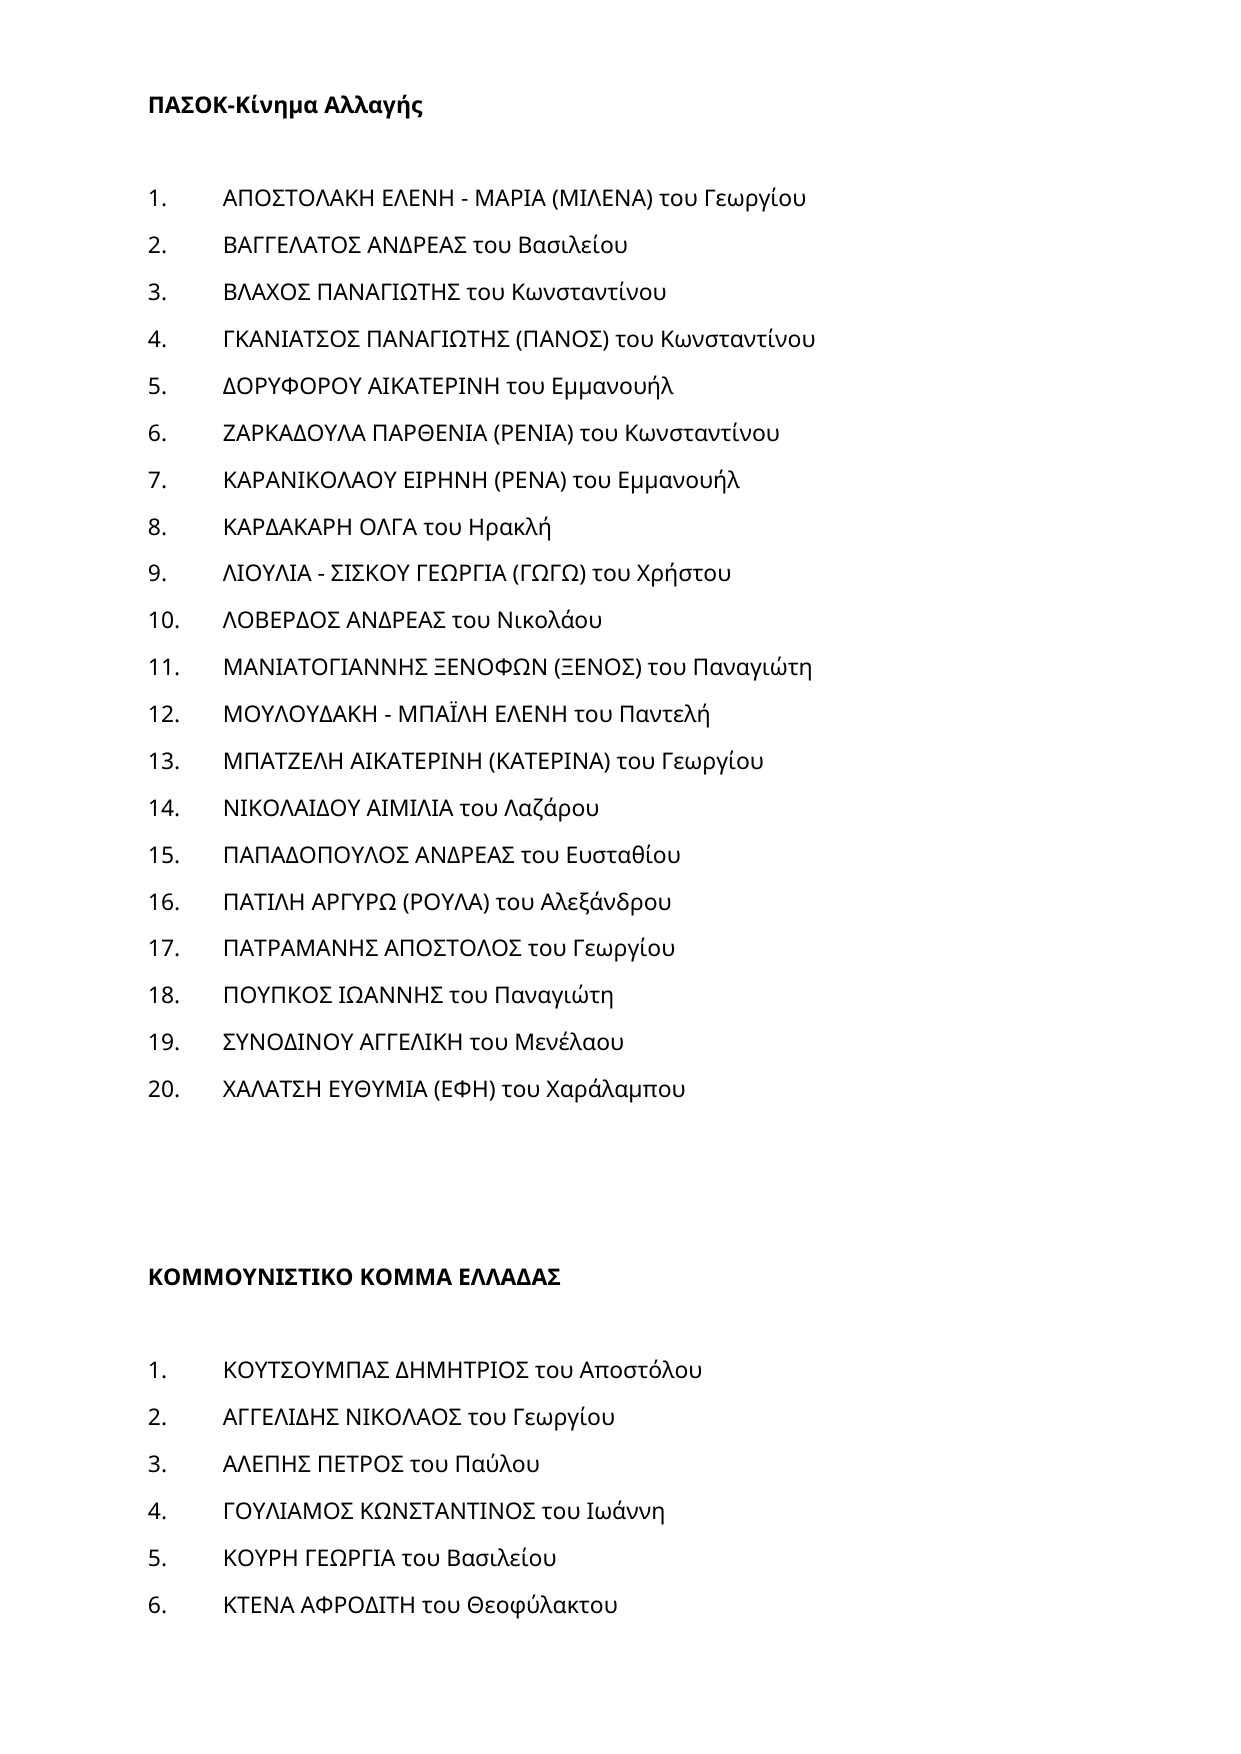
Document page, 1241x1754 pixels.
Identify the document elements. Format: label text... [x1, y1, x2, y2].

text 9. ΛΙΟΥΛΙΑ - ΣΙΣΚΟΥ ΓΕΩΡΓΙΑ (ΓΩΓΩ) του Χρήστου [148, 557, 1098, 589]
text ΠΑΣΟΚ-Κίνημα Αλλαγής [148, 89, 1098, 120]
text 12. ΜΟΥΛΟΥΔΑΚΗ - ΜΠΑΪΛΗ ΕΛΕΝΗ του Παντελή [148, 698, 1098, 729]
text 1. ΑΠΟΣΤΟΛΑΚΗ ΕΛΕΝΗ - ΜΑΡΙΑ (ΜΙΛΕΝΑ) του Γεωργίου [148, 182, 1098, 214]
text 13. ΜΠΑΤΖΕΛΗ ΑΙΚΑΤΕΡΙΝΗ (ΚΑΤΕΡΙΝΑ) του Γεωργίου [148, 745, 1098, 776]
text 18. ΠΟΥΠΚΟΣ ΙΩΑΝΝΗΣ του Παναγιώτη [148, 979, 1098, 1011]
text 6. ΚΤΕΝΑ ΑΦΡΟΔΙΤΗ του Θεοφύλακτου [148, 1589, 1098, 1620]
text 4. ΓΚΑΝΙΑΤΣΟΣ ΠΑΝΑΓΙΩΤΗΣ (ΠΑΝΟΣ) του Κωνσταντίνου [148, 323, 1098, 354]
text 1. ΚΟΥΤΣΟΥΜΠΑΣ ΔΗΜΗΤΡΙΟΣ του Αποστόλου [148, 1354, 1098, 1386]
text 7. ΚΑΡΑΝΙΚΟΛΑΟΥ ΕΙΡΗΝΗ (ΡΕΝΑ) του Εμμανουήλ [148, 464, 1098, 495]
text 4. ΓΟΥΛΙΑΜΟΣ ΚΩΝΣΤΑΝΤΙΝΟΣ του Ιωάννη [148, 1495, 1098, 1526]
text ΚΟΜΜΟΥΝΙΣΤΙΚΟ ΚΟΜΜΑ ΕΛΛΑΔΑΣ [148, 1261, 1098, 1292]
text 10. ΛΟΒΕΡΔΟΣ ΑΝΔΡΕΑΣ του Νικολάου [148, 604, 1098, 636]
text 2. ΑΓΓΕΛΙΔΗΣ ΝΙΚΟΛΑΟΣ του Γεωργίου [148, 1401, 1098, 1432]
text 8. ΚΑΡΔΑΚΑΡΗ ΟΛΓΑ του Ηρακλή [148, 511, 1098, 542]
text 6. ΖΑΡΚΑΔΟΥΛΑ ΠΑΡΘΕΝΙΑ (ΡΕΝΙΑ) του Κωνσταντίνου [148, 417, 1098, 448]
text 20. ΧΑΛΑΤΣΗ ΕΥΘΥΜΙΑ (ΕΦΗ) του Χαράλαμπου [148, 1073, 1098, 1104]
text 3. ΑΛΕΠΗΣ ΠΕΤΡΟΣ του Παύλου [148, 1448, 1098, 1479]
text 14. ΝΙΚΟΛΑΙΔΟΥ ΑΙΜΙΛΙΑ του Λαζάρου [148, 792, 1098, 823]
text 16. ΠΑΤΙΛΗ ΑΡΓΥΡΩ (ΡΟΥΛΑ) του Αλεξάνδρου [148, 886, 1098, 917]
text 2. ΒΑΓΓΕΛΑΤΟΣ ΑΝΔΡΕΑΣ του Βασιλείου [148, 229, 1098, 261]
text 15. ΠΑΠΑΔΟΠΟΥΛΟΣ ΑΝΔΡΕΑΣ του Ευσταθίου [148, 839, 1098, 870]
text 19. ΣΥΝΟΔΙΝΟΥ ΑΓΓΕΛΙΚΗ του Μενέλαου [148, 1026, 1098, 1057]
text 3. ΒΛΑΧΟΣ ΠΑΝΑΓΙΩΤΗΣ του Κωνσταντίνου [148, 276, 1098, 307]
text 17. ΠΑΤΡΑΜΑΝΗΣ ΑΠΟΣΤΟΛΟΣ του Γεωργίου [148, 932, 1098, 964]
text 11. ΜΑΝΙΑΤΟΓΙΑΝΝΗΣ ΞΕΝΟΦΩΝ (ΞΕΝΟΣ) του Παναγιώτη [148, 651, 1098, 682]
text 5. ΔΟΡΥΦΟΡΟΥ ΑΙΚΑΤΕΡΙΝΗ του Εμμανουήλ [148, 370, 1098, 401]
text 5. ΚΟΥΡΗ ΓΕΩΡΓΙΑ του Βασιλείου [148, 1542, 1098, 1573]
